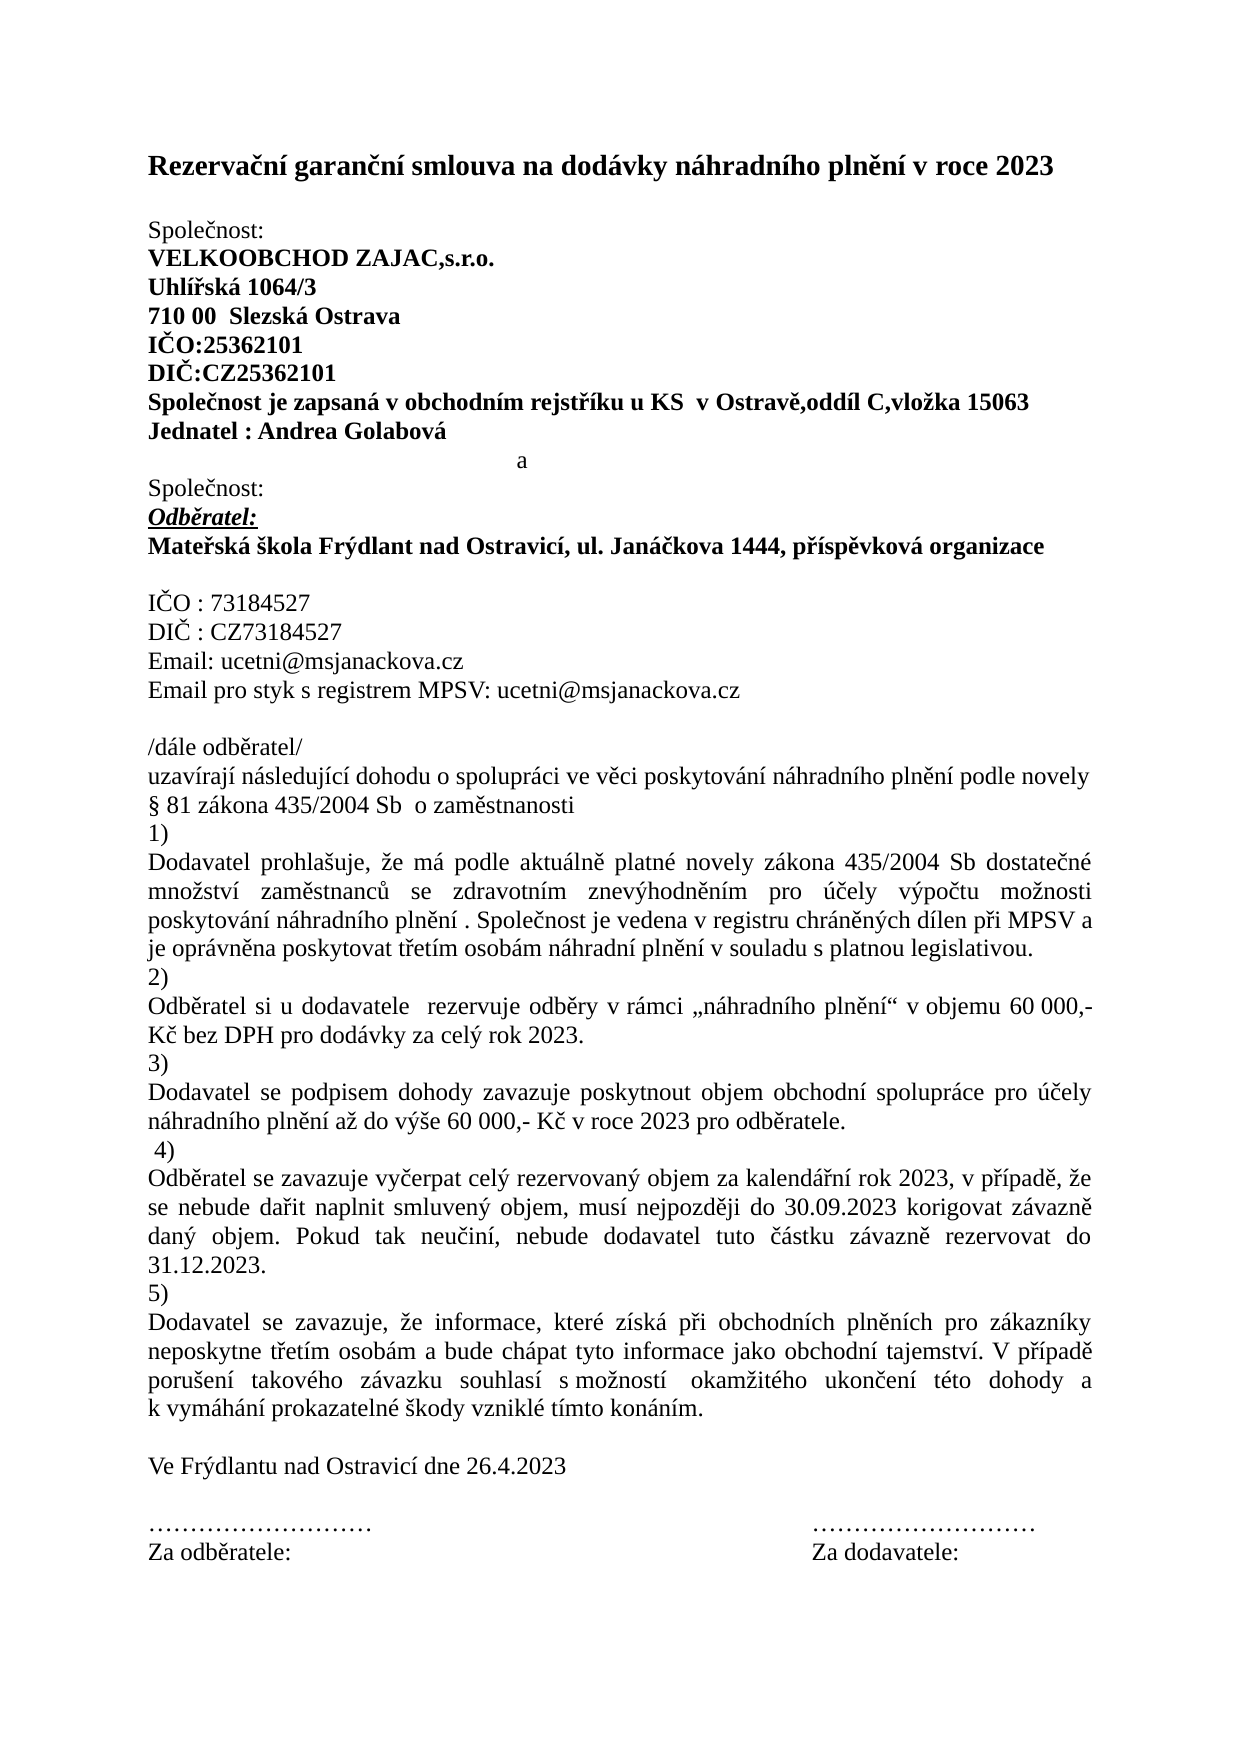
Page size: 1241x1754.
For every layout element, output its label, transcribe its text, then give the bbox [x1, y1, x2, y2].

text Email pro styk s registrem MPSV: ucetni@msjanackova.cz [148, 675, 1093, 703]
text Email: ucetni@msjanackova.cz [148, 646, 1093, 675]
text Společnost: [148, 473, 1093, 502]
text IČO:25362101 [148, 330, 1093, 358]
text Společnost: [148, 215, 1093, 243]
text Mateřská škola Frýdlant nad Ostravicí, ul. Janáčkova 1444, příspěvková organizace [148, 531, 1093, 560]
text 710 00 Slezská Ostrava [148, 301, 1093, 330]
text Dodavatel se zavazuje, že informace, které získá při obchodních plněních pro zákazníky neposkytne třetím osobám a bude chápat tyto informace jako obchodní tajemství. V případě porušení takového závazku souhlasí s možností okamžitého ukončení této dohody a k vymáhání prokazatelné škody vzniklé tímto konáním. [148, 1307, 1093, 1422]
text Dodavatel prohlašuje, že má podle aktuálně platné novely zákona 435/2004 Sb dostatečné množství zaměstnanců se zdravotním znevýhodněním pro účely výpočtu možnosti poskytování náhradního plnění . Společnost je vedena v registru chráněných dílen při MPSV a je oprávněna poskytovat třetím osobám náhradní plnění v souladu s platnou legislativou. [148, 847, 1093, 962]
text Ve Frýdlantu nad Ostravicí dne 26.4.2023 [148, 1451, 1093, 1480]
text 1) [148, 818, 1093, 847]
text Odběratel se zavazuje vyčerpat celý rezervovaný objem za kalendářní rok 2023, v případě, že se nebude dařit naplnit smluvený objem, musí nejpozději do 30.09.2023 korigovat závazně daný objem. Pokud tak neučiní, nebude dodavatel tuto částku závazně rezervovat do 31.12.2023. [148, 1163, 1093, 1278]
text IČO : 73184527 [148, 588, 1093, 617]
text Jednatel : Andrea Golabová [148, 416, 1093, 445]
text /dále odběratel/ [148, 732, 1093, 761]
text 4) [148, 1135, 1093, 1163]
text DIČ:CZ25362101 [148, 358, 1093, 387]
text Za odběratele: Za dodavatele: [148, 1537, 1093, 1566]
text DIČ : CZ73184527 [148, 617, 1093, 646]
text uzavírají následující dohodu o spolupráci ve věci poskytování náhradního plnění podle novely § 81 zákona 435/2004 Sb o zaměstnanosti [148, 761, 1093, 818]
text ……………………… ……………………… [148, 1508, 1093, 1537]
text Společnost je zapsaná v obchodním rejstříku u KS v Ostravě,oddíl C,vložka 15063 [148, 387, 1093, 416]
text Rezervační garanční smlouva na dodávky náhradního plnění v roce 2023 [148, 148, 1093, 181]
text a [148, 445, 1093, 473]
text VELKOOBCHOD ZAJAC,s.r.o. [148, 243, 1093, 272]
text 2) [148, 962, 1093, 991]
text Odběratel si u dodavatele rezervuje odběry v rámci „náhradního plnění“ v objemu 60 000,- Kč bez DPH pro dodávky za celý rok 2023. [148, 991, 1093, 1048]
text Dodavatel se podpisem dohody zavazuje poskytnout objem obchodní spolupráce pro účely náhradního plnění až do výše 60 000,- Kč v roce 2023 pro odběratele. [148, 1077, 1093, 1135]
text 5) [148, 1278, 1093, 1307]
text 3) [148, 1048, 1093, 1077]
text Uhlířská 1064/3 [148, 272, 1093, 301]
text Odběratel: [148, 502, 1093, 531]
